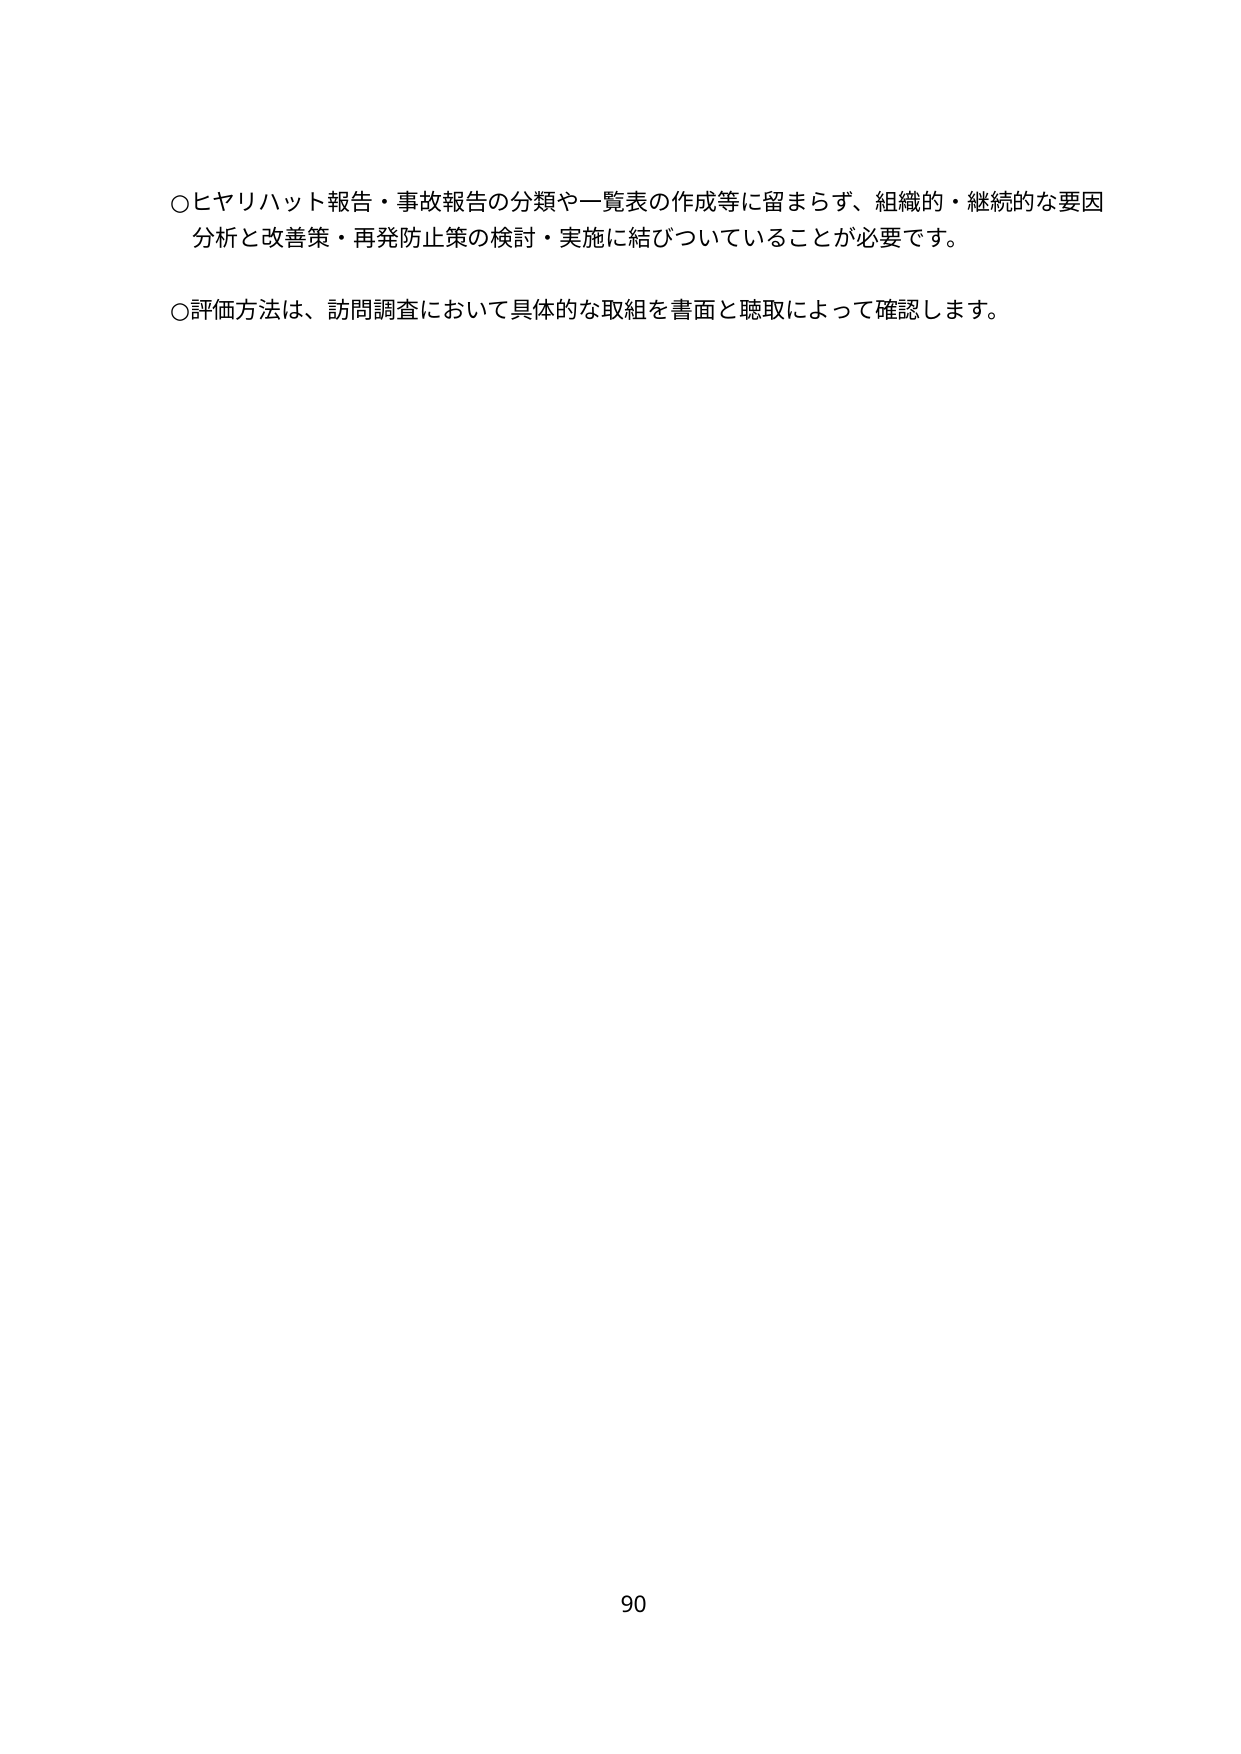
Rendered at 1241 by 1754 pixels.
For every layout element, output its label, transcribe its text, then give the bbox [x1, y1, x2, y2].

text ○ヒヤリハット報告・事故報告の分類や一覧表の作成等に留まらず、組織的・継続的な要因分析と改善策・再発防止策の検討・実施に結びついていることが必要です。 [170, 184, 1119, 253]
text ○評価方法は、訪問調査において具体的な取組を書面と聴取によって確認します。 [170, 292, 1119, 326]
